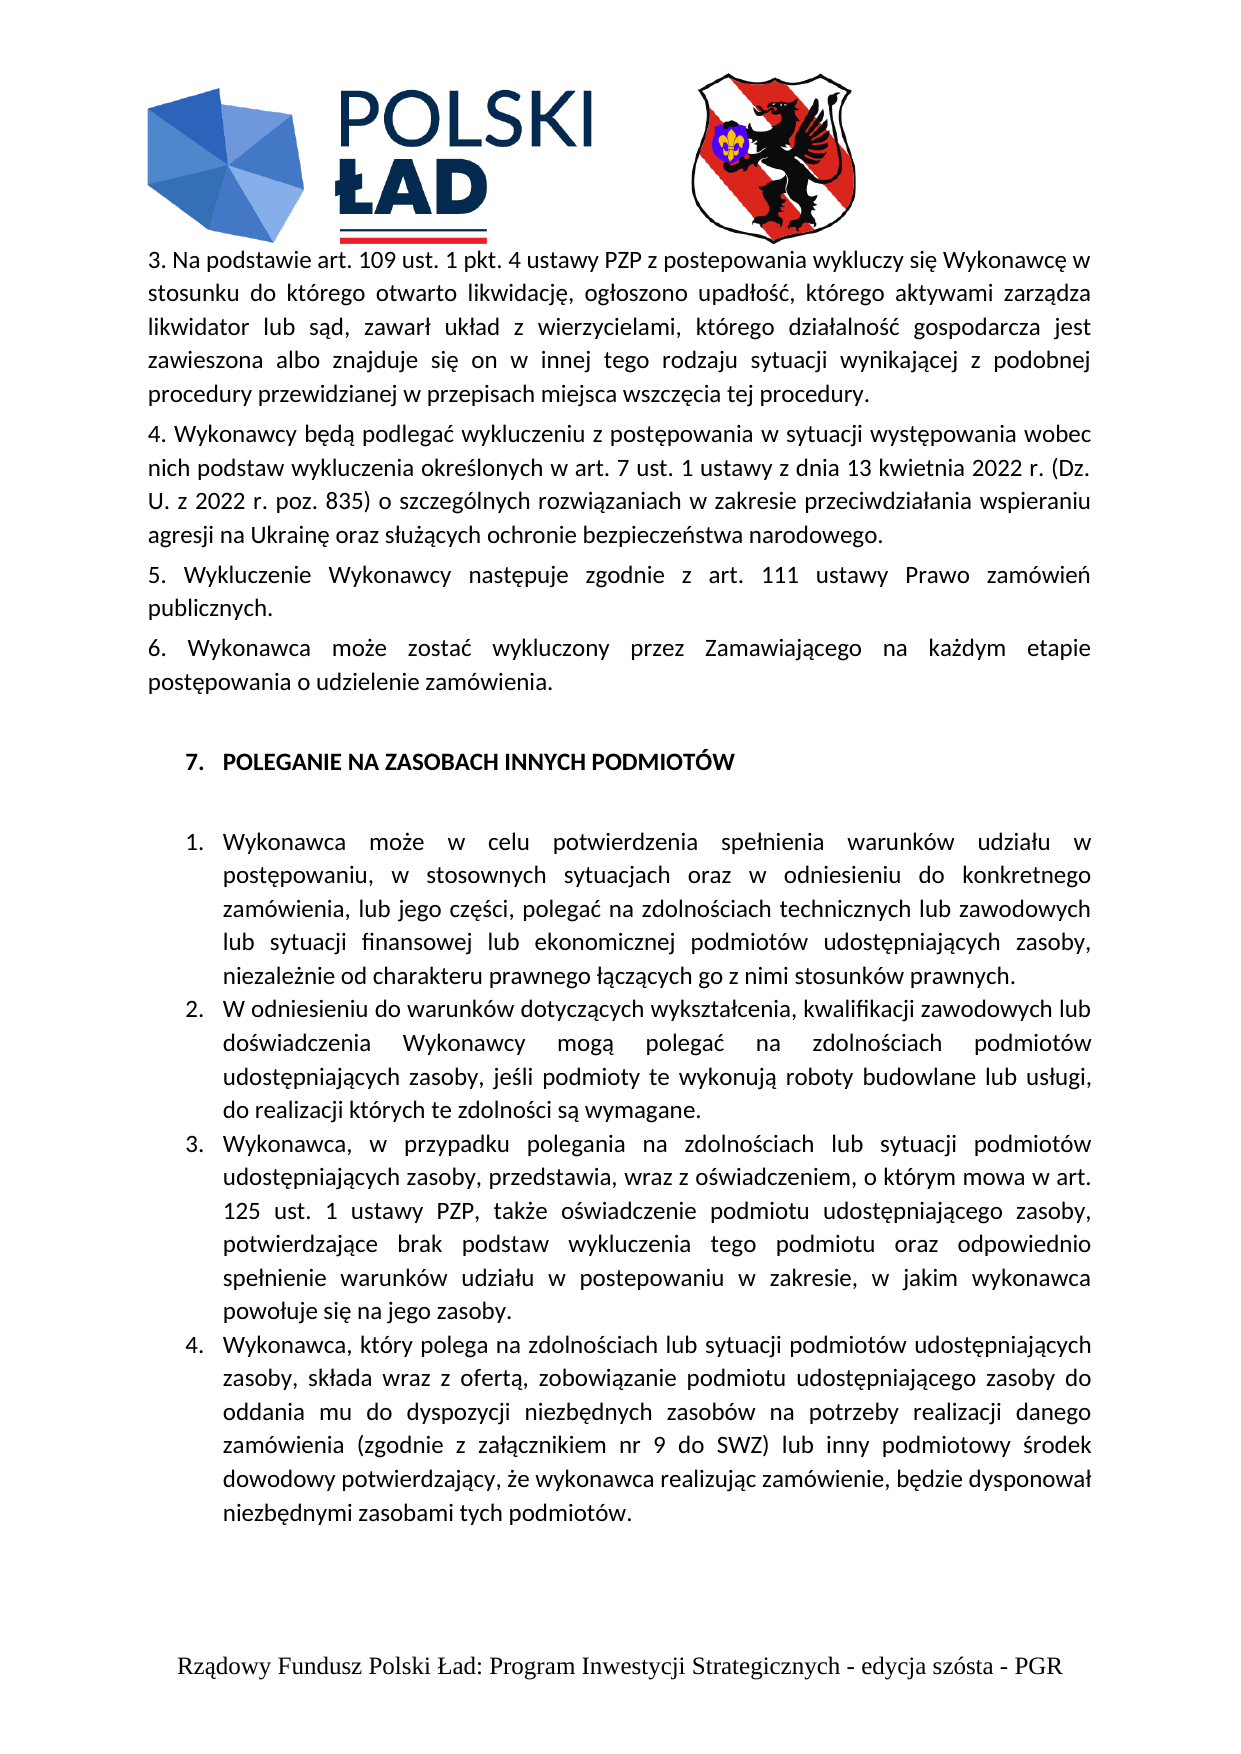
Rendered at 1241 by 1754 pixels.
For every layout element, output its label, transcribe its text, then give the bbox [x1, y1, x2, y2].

picture [147, 88, 592, 244]
text 4. Wykonawcy będą podlegać wykluczeniu z postępowania w sytuacji występowania wobec nich podstaw wykluczenia określonych w art. 7 ust. 1 ustawy z dnia 13 kwietnia 2022 r. (Dz. U. z 2022 r. poz. 835) o szczególnych rozwiązaniach w zakresie przeciwdziałania wspieraniu agresji na Ukrainę oraz służących ochronie bezpieczeństwa narodowego. [148, 418, 1093, 549]
text 6. Wykonawca może zostać wykluczony przez Zamawiającego na każdym etapie postępowania o udzielenie zamówienia. [148, 632, 1093, 696]
list W odniesieniu do warunków dotyczących wykształcenia, kwalifikacji zawodowych lub doświadczenia Wykonawcy mogą polegać na zdolnościach podmiotów udostępniających zasoby, jeśli podmioty te wykonują roboty budowlane lub usługi, do realizacji których te zdolności są wymagane. [185, 994, 1093, 1125]
list Wykonawca, który polega na zdolnościach lub sytuacji podmiotów udostępniających zasoby, składa wraz z ofertą, zobowiązanie podmiotu udostępniającego zasoby do oddania mu do dyspozycji niezbędnych zasobów na potrzeby realizacji danego zamówienia (zgodnie z załącznikiem nr 9 do SWZ) lub inny podmiotowy środek dowodowy potwierdzający, że wykonawca realizując zamówienie, będzie dysponował niezbędnymi zasobami tych podmiotów. [185, 1329, 1093, 1527]
text 5. Wykluczenie Wykonawcy następuje zgodnie z art. 111 ustawy Prawo zamówień publicznych. [148, 559, 1093, 623]
picture [691, 73, 856, 244]
list POLEGANIE NA ZASOBACH INNYCH PODMIOTÓW [185, 746, 1093, 776]
text 3. Na podstawie art. 109 ust. 1 pkt. 4 ustawy PZP z postepowania wykluczy się Wykonawcę w stosunku do którego otwarto likwidację, ogłoszono upadłość, którego aktywami zarządza likwidator lub sąd, zawarł układ z wierzycielami, którego działalność gospodarcza jest zawieszona albo znajduje się on w innej tego rodzaju sytuacji wynikającej z podobnej procedury przewidzianej w przepisach miejsca wszczęcia tej procedury. [148, 244, 1093, 409]
list Wykonawca, w przypadku polegania na zdolnościach lub sytuacji podmiotów udostępniających zasoby, przedstawia, wraz z oświadczeniem, o którym mowa w art. 125 ust. 1 ustawy PZP, także oświadczenie podmiotu udostępniającego zasoby, potwierdzające brak podstaw wykluczenia tego podmiotu oraz odpowiednio spełnienie warunków udziału w postepowaniu w zakresie, w jakim wykonawca powołuje się na jego zasoby. [185, 1128, 1093, 1326]
list Wykonawca może w celu potwierdzenia spełnienia warunków udziału w postępowaniu, w stosownych sytuacjach oraz w odniesieniu do konkretnego zamówienia, lub jego części, polegać na zdolnościach technicznych lub zawodowych lub sytuacji finansowej lub ekonomicznej podmiotów udostępniających zasoby, niezależnie od charakteru prawnego łączących go z nimi stosunków prawnych. [185, 826, 1093, 991]
